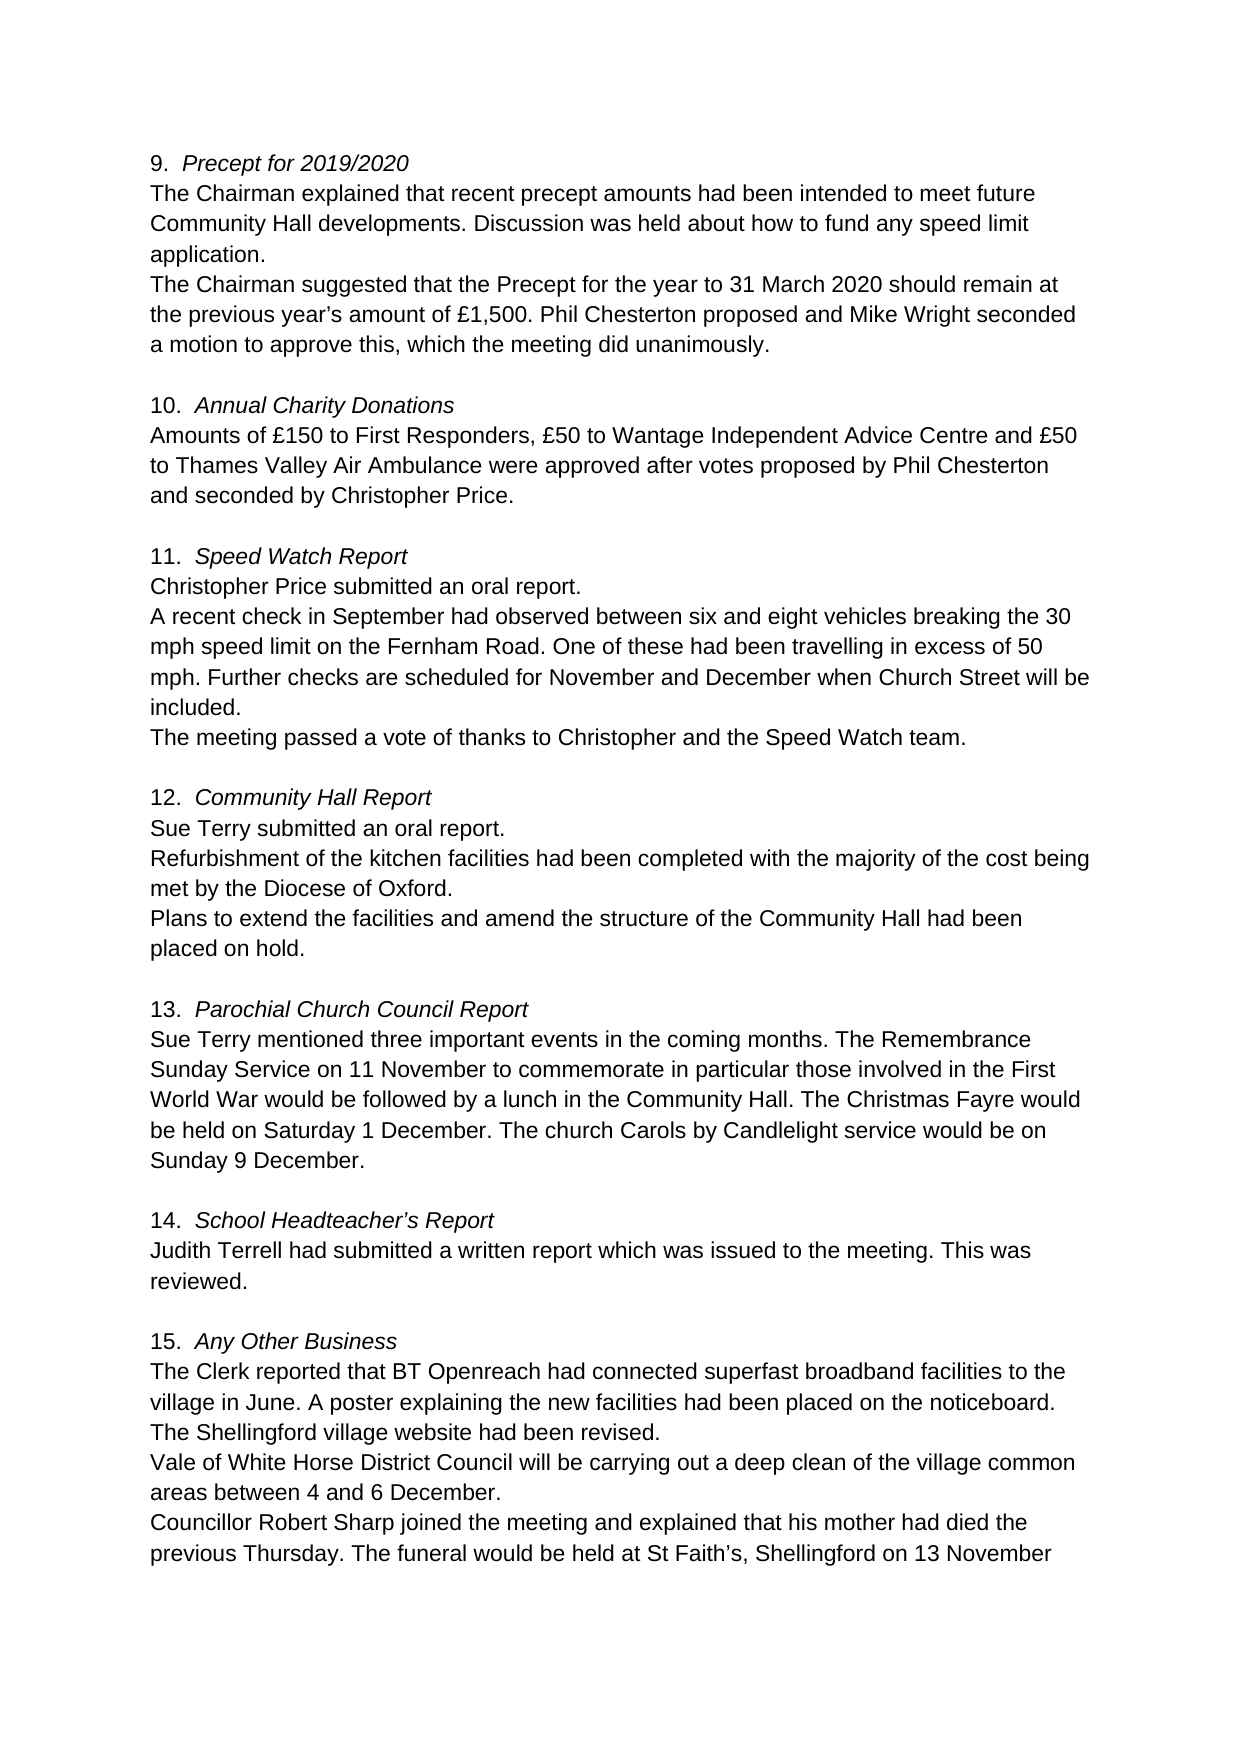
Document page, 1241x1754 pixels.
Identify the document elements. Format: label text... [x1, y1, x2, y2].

list 13. Parochial Church Council Report [150, 996, 1090, 1022]
list Sue Terry mentioned three important events in the coming months. The Remembrance Sunday Service on 11 November to commemorate in particular those involved in the First World War would be followed by a lunch in the Community Hall. The Christmas Fayre would be held on Saturday 1 December. The church Carols by Candlelight service would be on Sunday 9 December. [150, 1026, 1090, 1173]
list Christopher Price submitted an oral report. [150, 573, 1090, 599]
list The Chairman suggested that the Precept for the year to 31 March 2020 should remain at the previous year’s amount of £1,500. Phil Chesterton proposed and Mike Wright seconded a motion to approve this, which the meeting did unanimously. [150, 271, 1090, 358]
list Plans to extend the facilities and amend the structure of the Community Hall had been placed on hold. [150, 905, 1090, 962]
list 10. Annual Charity Donations [150, 392, 1090, 418]
list 15. Any Other Business [150, 1328, 1090, 1354]
list Sue Terry submitted an oral report. [150, 814, 1090, 841]
list The meeting passed a vote of thanks to Christopher and the Speed Watch team. [150, 724, 1090, 750]
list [150, 1509, 1090, 1566]
list 14. School Headteacher’s Report [150, 1207, 1090, 1234]
list A recent check in September had observed between six and eight vehicles breaking the 30 mph speed limit on the Fernham Road. One of these had been travelling in excess of 50 mph. Further checks are scheduled for November and December when Church Street will be included. [150, 603, 1090, 720]
list Amounts of £150 to First Responders, £50 to Wantage Independent Advice Centre and £50 to Thames Valley Air Ambulance were approved after votes proposed by Phil Chesterton and seconded by Christopher Price. [150, 422, 1090, 509]
list Vale of White Horse District Council will be carrying out a deep clean of the village common areas between 4 and 6 December. [150, 1449, 1090, 1506]
list 12. Community Hall Report [150, 784, 1090, 811]
list The Shellingford village website had been revised. [150, 1419, 1090, 1445]
list 11. Speed Watch Report [150, 543, 1090, 569]
list 9. Precept for 2019/2020 [150, 150, 1090, 176]
list The Clerk reported that BT Openreach had connected superfast broadband facilities to the village in June. A poster explaining the new facilities had been placed on the noticeboard. [150, 1358, 1090, 1415]
list The Chairman explained that recent precept amounts had been intended to meet future Community Hall developments. Discussion was held about how to fund any speed limit application. [150, 180, 1090, 267]
list Refurbishment of the kitchen facilities had been completed with the majority of the cost being met by the Diocese of Oxford. [150, 845, 1090, 901]
list Judith Terrell had submitted a written report which was issued to the meeting. This was reviewed. [150, 1237, 1090, 1294]
